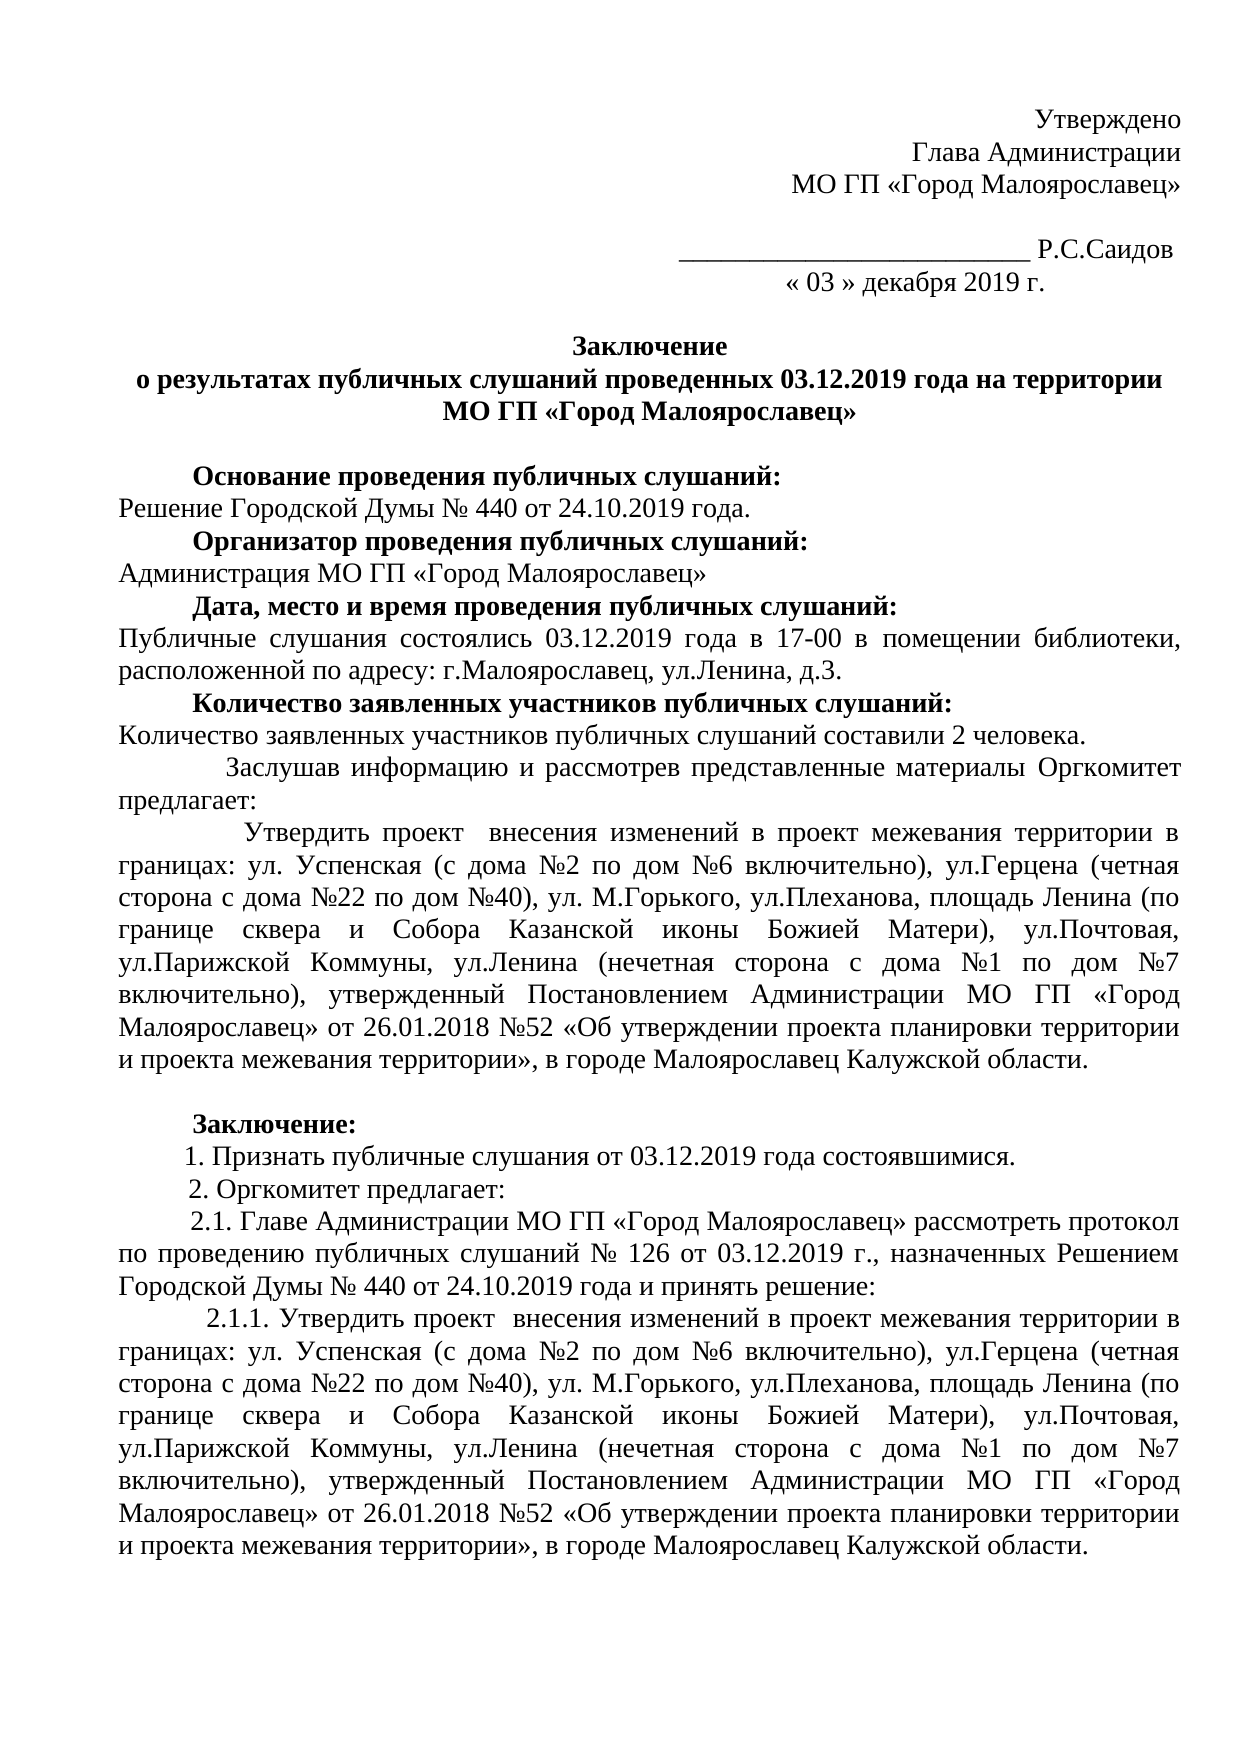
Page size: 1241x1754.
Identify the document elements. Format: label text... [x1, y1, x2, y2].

list 2.1. Главе Администрации МО ГП «Город Малоярославец» рассмотреть протокол по проведению публичных слушаний № 126 от 03.12.2019 г., назначенных Решением Городской Думы № 440 от 24.10.2019 года и принять решение: [118, 1204, 1181, 1301]
text _________________________ Р.С.Саидов [118, 232, 1181, 264]
text Заслушав информацию и рассмотрев представленные материалы Оргкомитет предлагает: [118, 751, 1181, 815]
text Заключение: [118, 1107, 1181, 1139]
text 2.1.1. Утвердить проект внесения изменений в проект межевания территории в границах: ул. Успенская (с дома №2 по дом №6 включительно), ул.Герцена (четная сторона с дома №22 по дом №40), ул. М.Горького, ул.Плеханова, площадь Ленина (по границе сквера и Собора Казанской иконы Божией Матери), ул.Почтовая, ул.Парижской Коммуны, ул.Ленина (нечетная сторона с дома №1 по дом №7 включительно), утвержденный Постановлением Администрации МО ГП «Город Малоярославец» от 26.01.2018 №52 «Об утверждении проекта планировки территории и проекта межевания территории», в городе Малоярославец Калужской области. [118, 1301, 1181, 1560]
text Администрация МО ГП «Город Малоярославец» [118, 556, 1181, 588]
text МО ГП «Город Малоярославец» [118, 167, 1181, 200]
text Утверждено [118, 103, 1181, 135]
text Организатор проведения публичных слушаний: [118, 524, 1181, 556]
text 2. Оргкомитет предлагает: [118, 1172, 1181, 1204]
text Основание проведения публичных слушаний: [118, 459, 1181, 491]
text Заключение [118, 329, 1181, 362]
text Дата, место и время проведения публичных слушаний: [118, 588, 1181, 621]
text о результатах публичных слушаний проведенных 03.12.2019 года на территории МО ГП «Город Малоярославец» [118, 362, 1181, 427]
text 1. Признать публичные слушания от 03.12.2019 года состоявшимися. [156, 1139, 1144, 1172]
text Количество заявленных участников публичных слушаний составили 2 человека. [118, 718, 1181, 751]
text Утвердить проект внесения изменений в проект межевания территории в границах: ул. Успенская (с дома №2 по дом №6 включительно), ул.Герцена (четная сторона с дома №22 по дом №40), ул. М.Горького, ул.Плеханова, площадь Ленина (по границе сквера и Собора Казанской иконы Божией Матери), ул.Почтовая, ул.Парижской Коммуны, ул.Ленина (нечетная сторона с дома №1 по дом №7 включительно), утвержденный Постановлением Администрации МО ГП «Город Малоярославец» от 26.01.2018 №52 «Об утверждении проекта планировки территории и проекта межевания территории», в городе Малоярославец Калужской области. [118, 815, 1181, 1074]
text Количество заявленных участников публичных слушаний: [118, 686, 1181, 718]
text Решение Городской Думы № 440 от 24.10.2019 года. [118, 491, 1181, 524]
text « 03 » декабря 2019 г. [118, 264, 1181, 297]
text Публичные слушания состоялись 03.12.2019 года в 17-00 в помещении библиотеки, расположенной по адресу: г.Малоярославец, ул.Ленина, д.3. [118, 621, 1181, 686]
text Глава Администрации [118, 135, 1181, 167]
